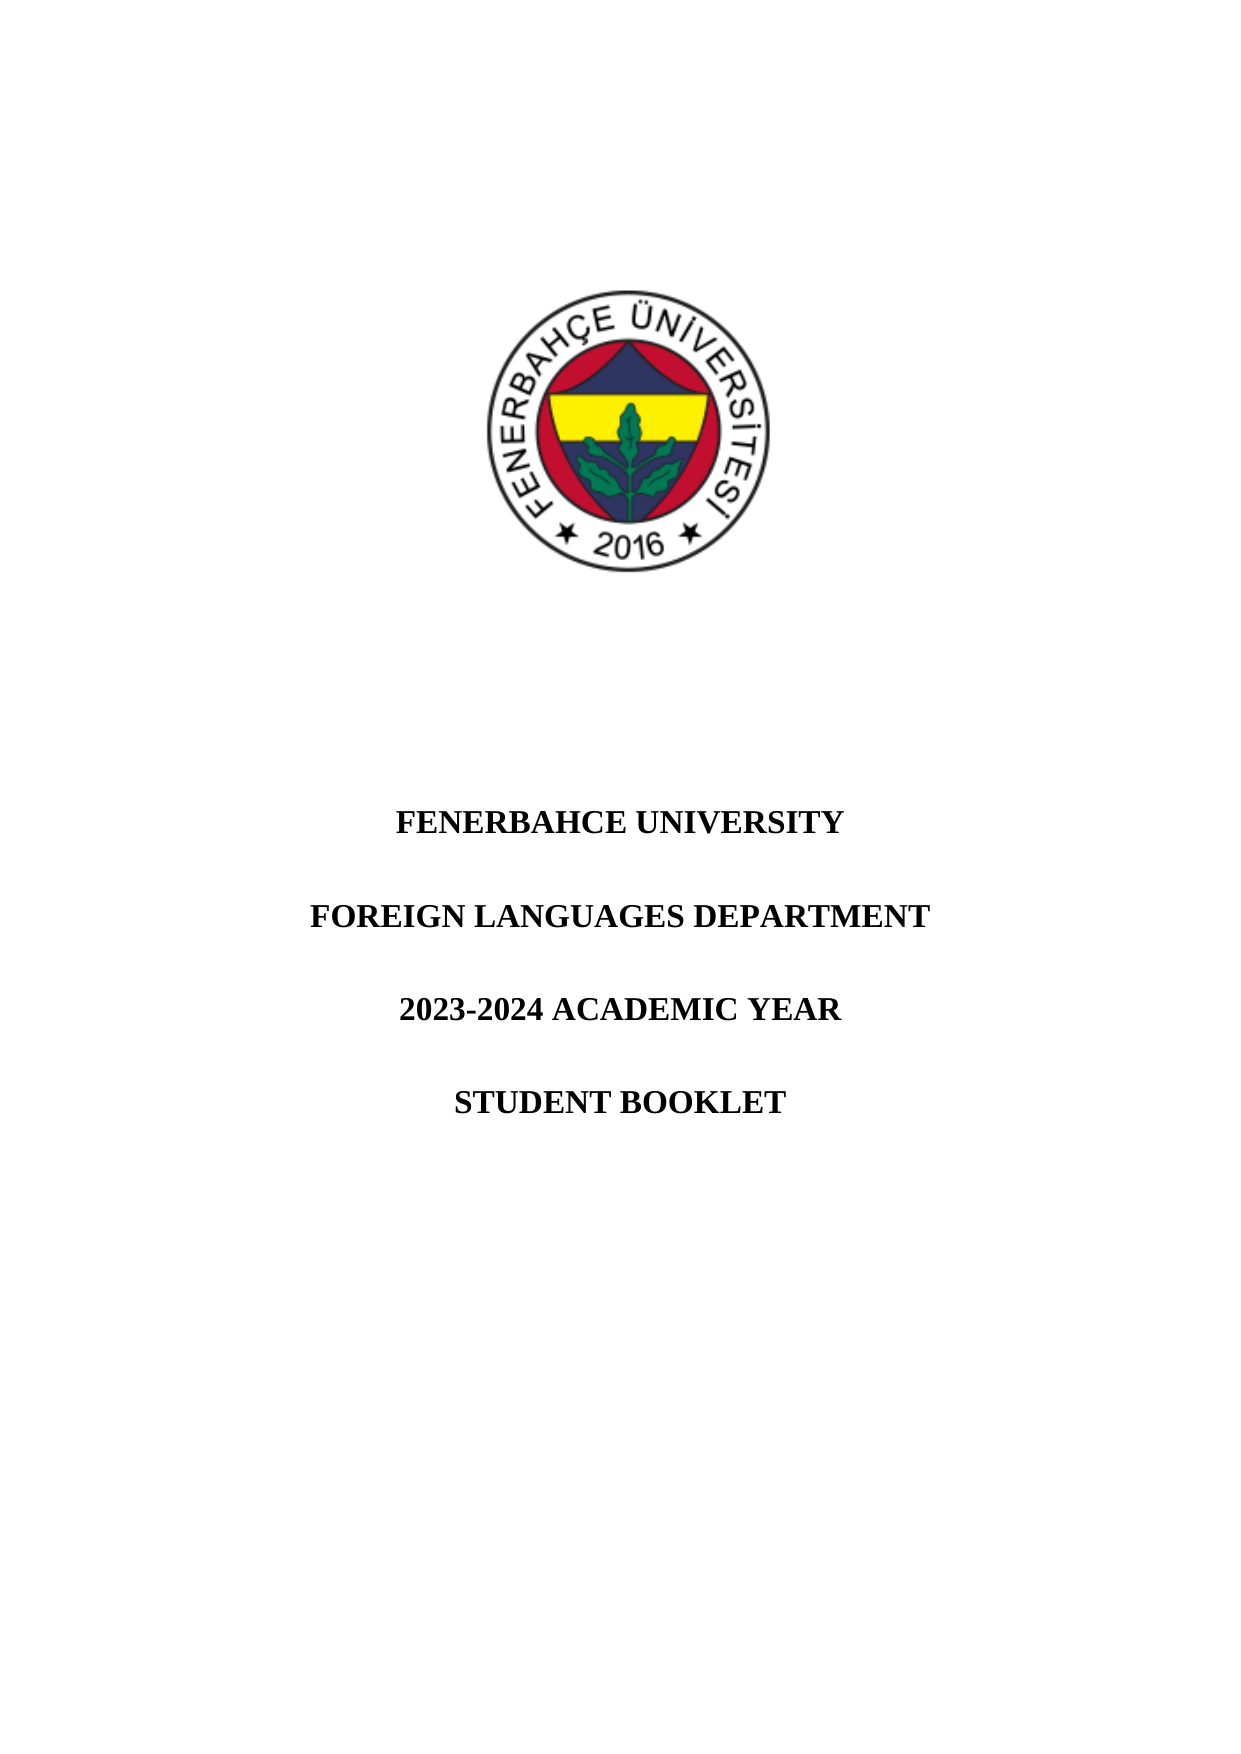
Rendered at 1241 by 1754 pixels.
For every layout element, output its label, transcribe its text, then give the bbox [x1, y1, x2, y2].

text STUDENT BOOKLET [150, 1082, 1090, 1121]
text FENERBAHCE UNIVERSITY [150, 802, 1090, 841]
text FOREIGN LANGUAGES DEPARTMENT [150, 896, 1090, 934]
text 2023-2024 ACADEMIC YEAR [150, 989, 1090, 1027]
